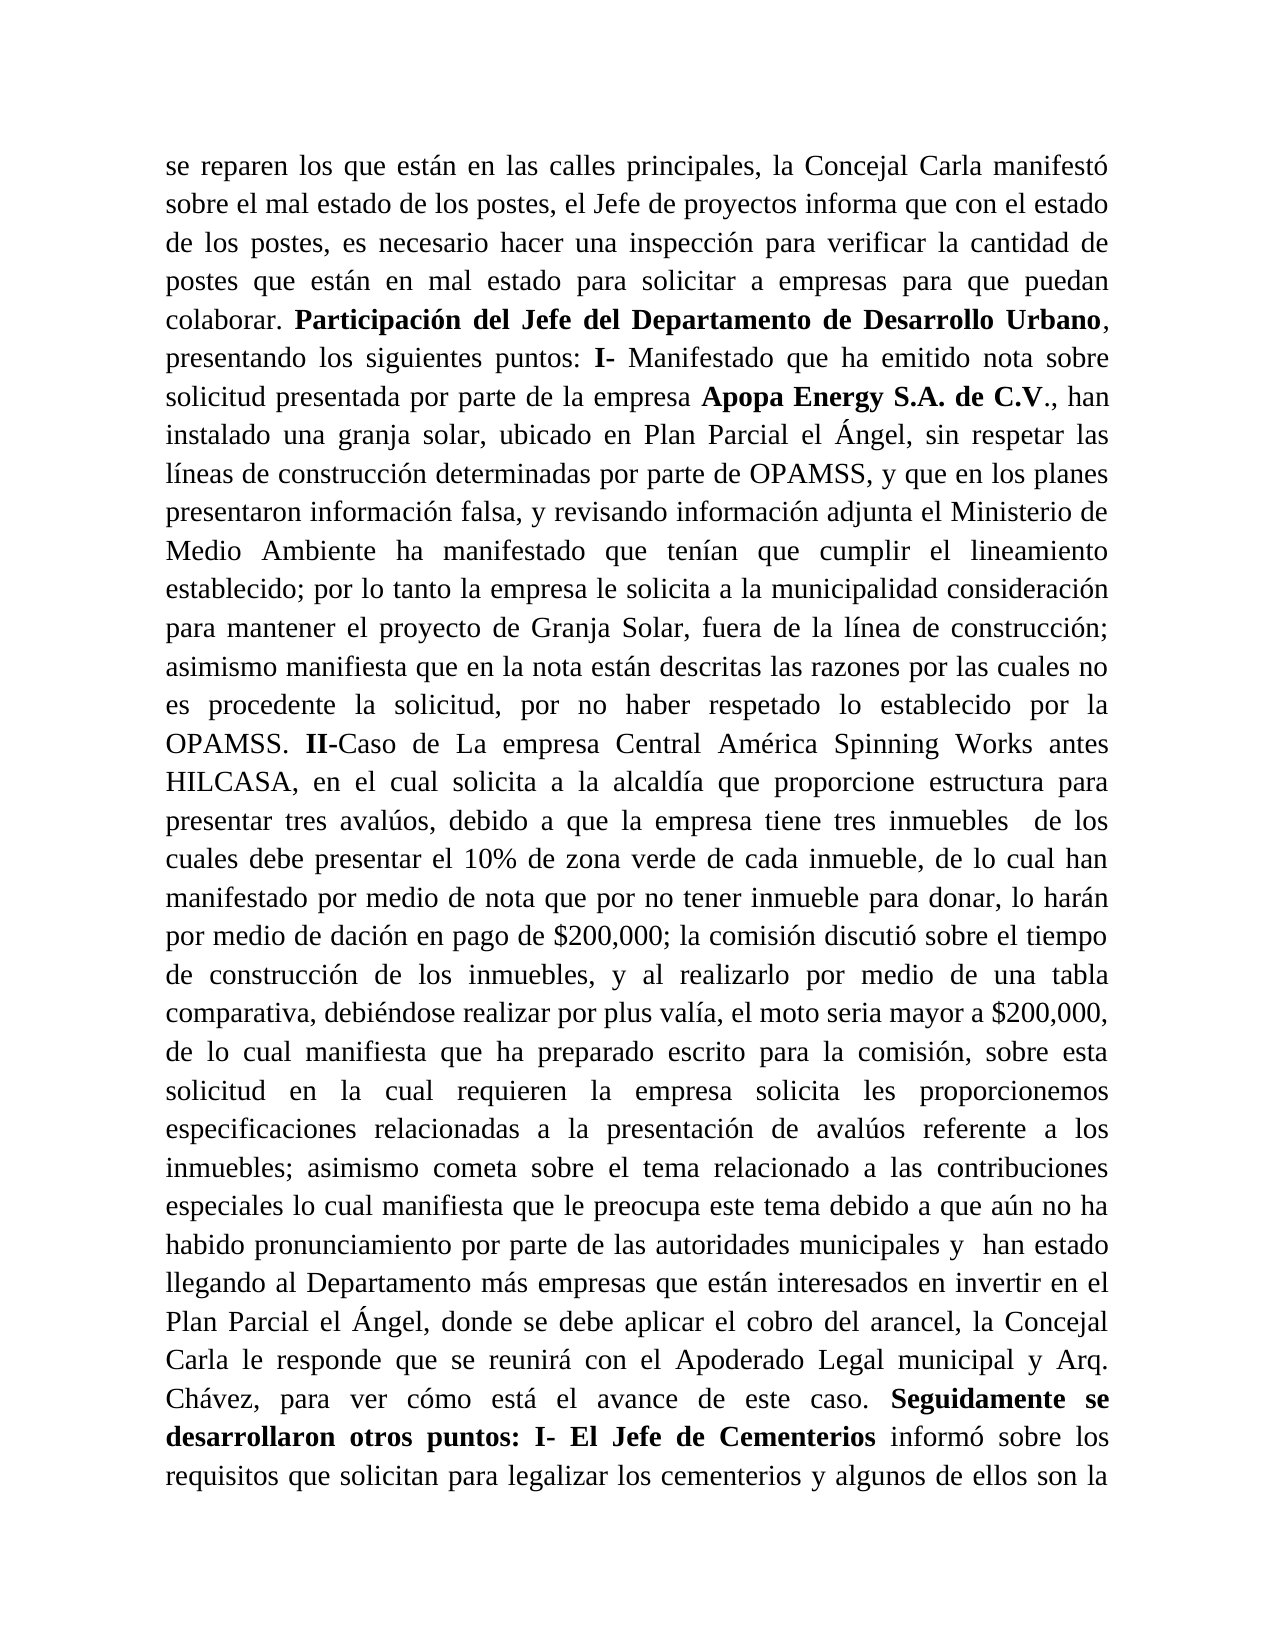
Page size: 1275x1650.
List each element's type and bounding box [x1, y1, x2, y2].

text [165, 148, 1109, 1492]
